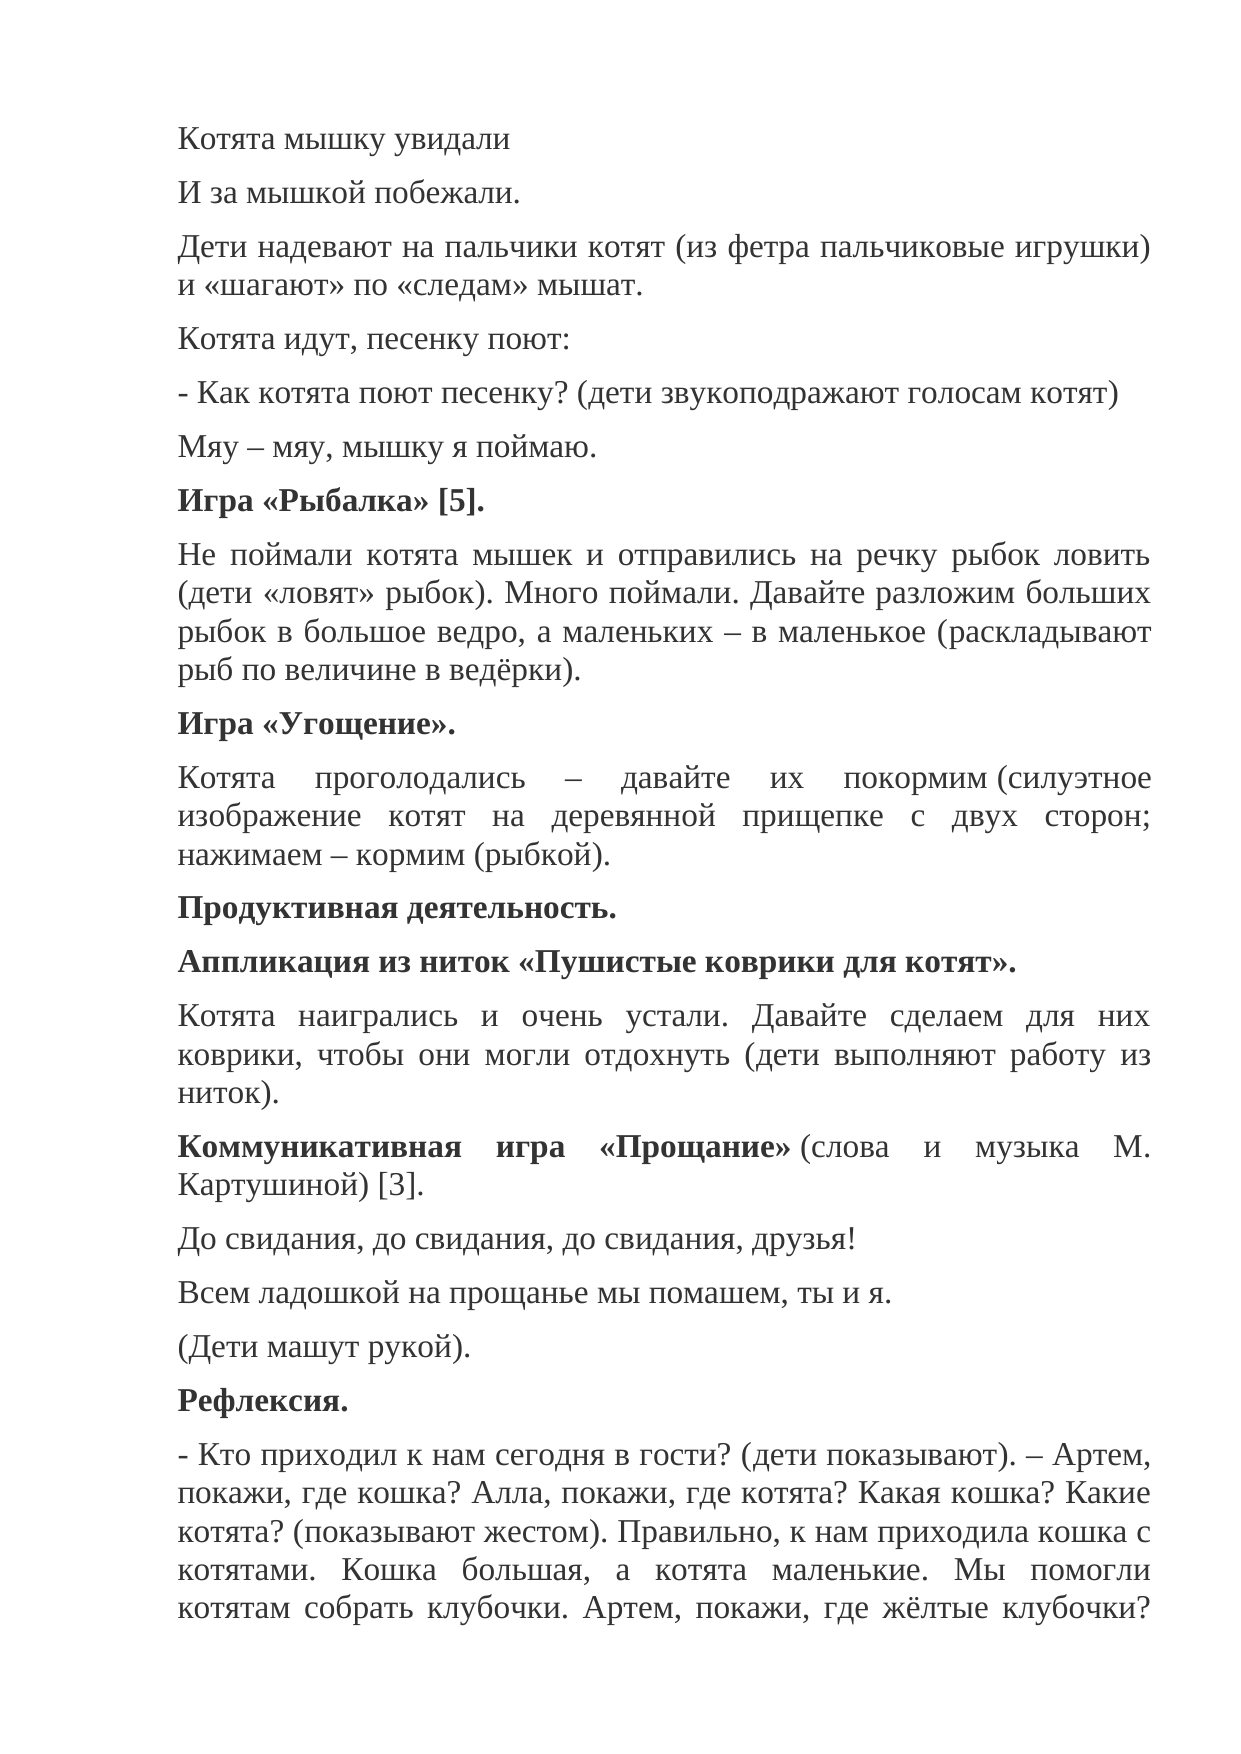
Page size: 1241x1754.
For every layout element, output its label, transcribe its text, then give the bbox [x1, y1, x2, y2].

text - Как котята поют песенку? (дети звукоподражают голосам котят) [177, 372, 1152, 411]
text Игра «Угощение». [177, 703, 1152, 741]
text И за мышкой побежали. [177, 172, 1152, 210]
text Котята идут, песенку поют: [177, 318, 1152, 357]
text Котята наигрались и очень устали. Давайте сделаем для них коврики, чтобы они могли отдохнуть (дети выполняют работу из ниток). [177, 996, 1152, 1111]
text Коммуникативная игра «Прощание» (слова и музыка М. Картушиной) [3]. [177, 1126, 1152, 1203]
text Мяу – мяу, мышку я поймаю. [177, 426, 1152, 464]
text Не поймали котята мышек и отправились на речку рыбок ловить (дети «ловят» рыбок). Много поймали. Давайте разложим больших рыбок в большое ведро, а маленьких – в маленькое (раскладывают рыб по величине в ведёрки). [177, 534, 1152, 687]
text Игра «Рыбалка» [5]. [177, 480, 1152, 518]
text Дети надевают на пальчики котят (из фетра пальчиковые игрушки) и «шагают» по «следам» мышат. [177, 226, 1152, 303]
text Котята проголодались – давайте их покормим (силуэтное изображение котят на деревянной прищепке с двух сторон; нажимаем – кормим (рыбкой). [177, 757, 1152, 872]
text Всем ладошкой на прощанье мы помашем, ты и я. [177, 1272, 1152, 1311]
text Аппликация из ниток «Пушистые коврики для котят». [177, 942, 1152, 980]
text Рефлексия. [177, 1380, 1152, 1419]
text До свидания, до свидания, до свидания, друзья! [177, 1218, 1152, 1257]
text Продуктивная деятельность. [177, 888, 1152, 926]
text Котята мышку увидали [177, 118, 1152, 156]
text (Дети машут рукой). [177, 1326, 1152, 1365]
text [177, 1434, 1152, 1626]
